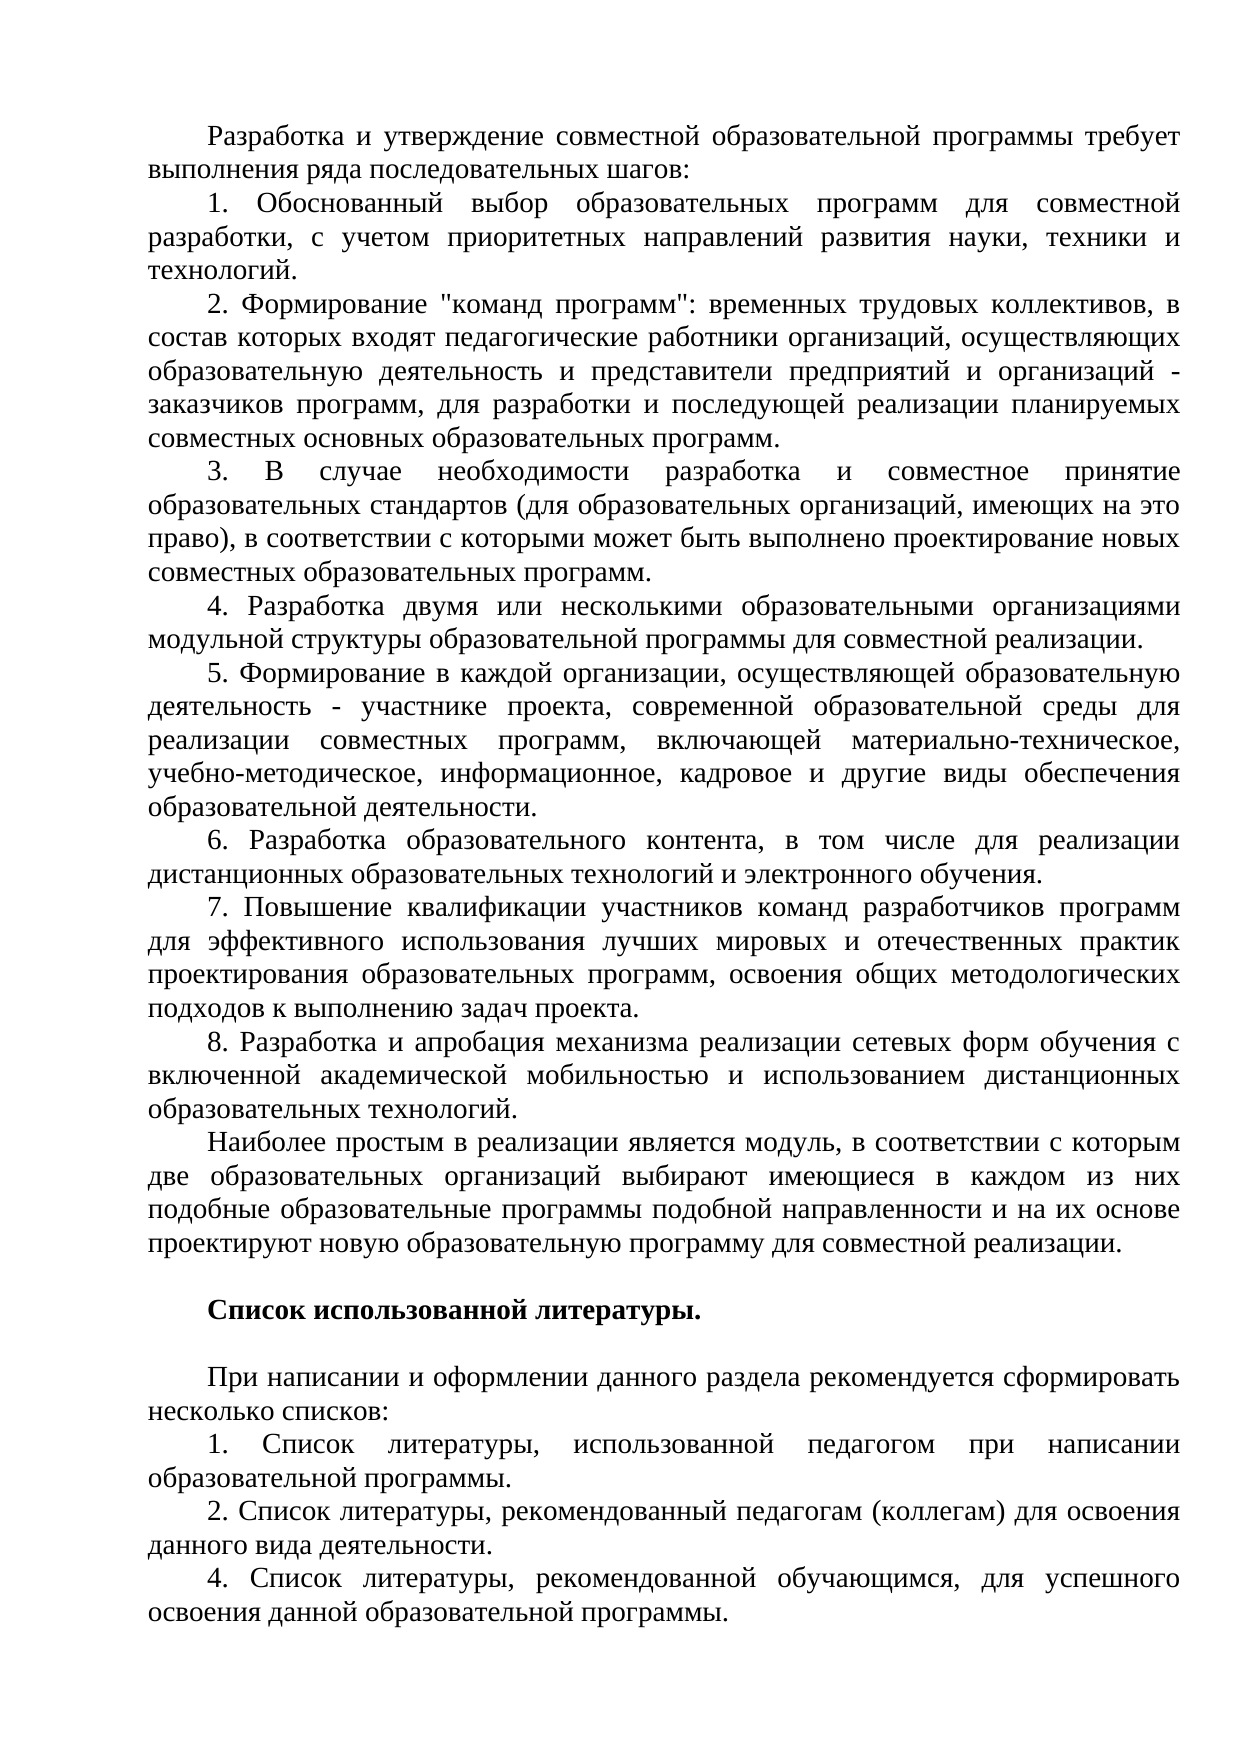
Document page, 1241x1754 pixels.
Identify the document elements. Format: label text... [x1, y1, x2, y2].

text 3. В случае необходимости разработка и совместное принятие образовательных стандартов (для образовательных организаций, имеющих на это право), в соответствии с которыми может быть выполнено проектирование новых совместных образовательных программ. [148, 453, 1181, 588]
text Список использованной литературы. [148, 1292, 1181, 1326]
text 5. Формирование в каждой организации, осуществляющей образовательную деятельность - участнике проекта, современной образовательной среды для реализации совместных программ, включающей материально-техническое, учебно-методическое, информационное, кадровое и другие виды обеспечения образовательной деятельности. [148, 655, 1181, 822]
text 4. Разработка двумя или несколькими образовательными организациями модульной структуры образовательной программы для совместной реализации. [148, 588, 1181, 655]
text 1. Список литературы, использованной педагогом при написании образовательной программы. [148, 1426, 1181, 1493]
text 4. Список литературы, рекомендованной обучающимся, для успешного освоения данной образовательной программы. [148, 1560, 1181, 1627]
text 2. Список литературы, рекомендованный педагогам (коллегам) для освоения данного вида деятельности. [148, 1493, 1181, 1560]
text Разработка и утверждение совместной образовательной программы требует выполнения ряда последовательных шагов: [148, 118, 1181, 185]
text При написании и оформлении данного раздела рекомендуется сформировать несколько списков: [148, 1359, 1181, 1426]
text Наиболее простым в реализации является модуль, в соответствии с которым две образовательных организаций выбирают имеющиеся в каждом из них подобные образовательные программы подобной направленности и на их основе проектируют новую образовательную программу для совместной реализации. [148, 1124, 1181, 1258]
text 7. Повышение квалификации участников команд разработчиков программ для эффективного использования лучших мировых и отечественных практик проектирования образовательных программ, освоения общих методологических подходов к выполнению задач проекта. [148, 889, 1181, 1024]
text 1. Обоснованный выбор образовательных программ для совместной разработки, с учетом приоритетных направлений развития науки, техники и технологий. [148, 185, 1181, 286]
text 6. Разработка образовательного контента, в том числе для реализации дистанционных образовательных технологий и электронного обучения. [148, 822, 1181, 889]
text 2. Формирование "команд программ": временных трудовых коллективов, в состав которых входят педагогические работники организаций, осуществляющих образовательную деятельность и представители предприятий и организаций - заказчиков программ, для разработки и последующей реализации планируемых совместных основных образовательных программ. [148, 286, 1181, 453]
text 8. Разработка и апробация механизма реализации сетевых форм обучения с включенной академической мобильностью и использованием дистанционных образовательных технологий. [148, 1024, 1181, 1124]
